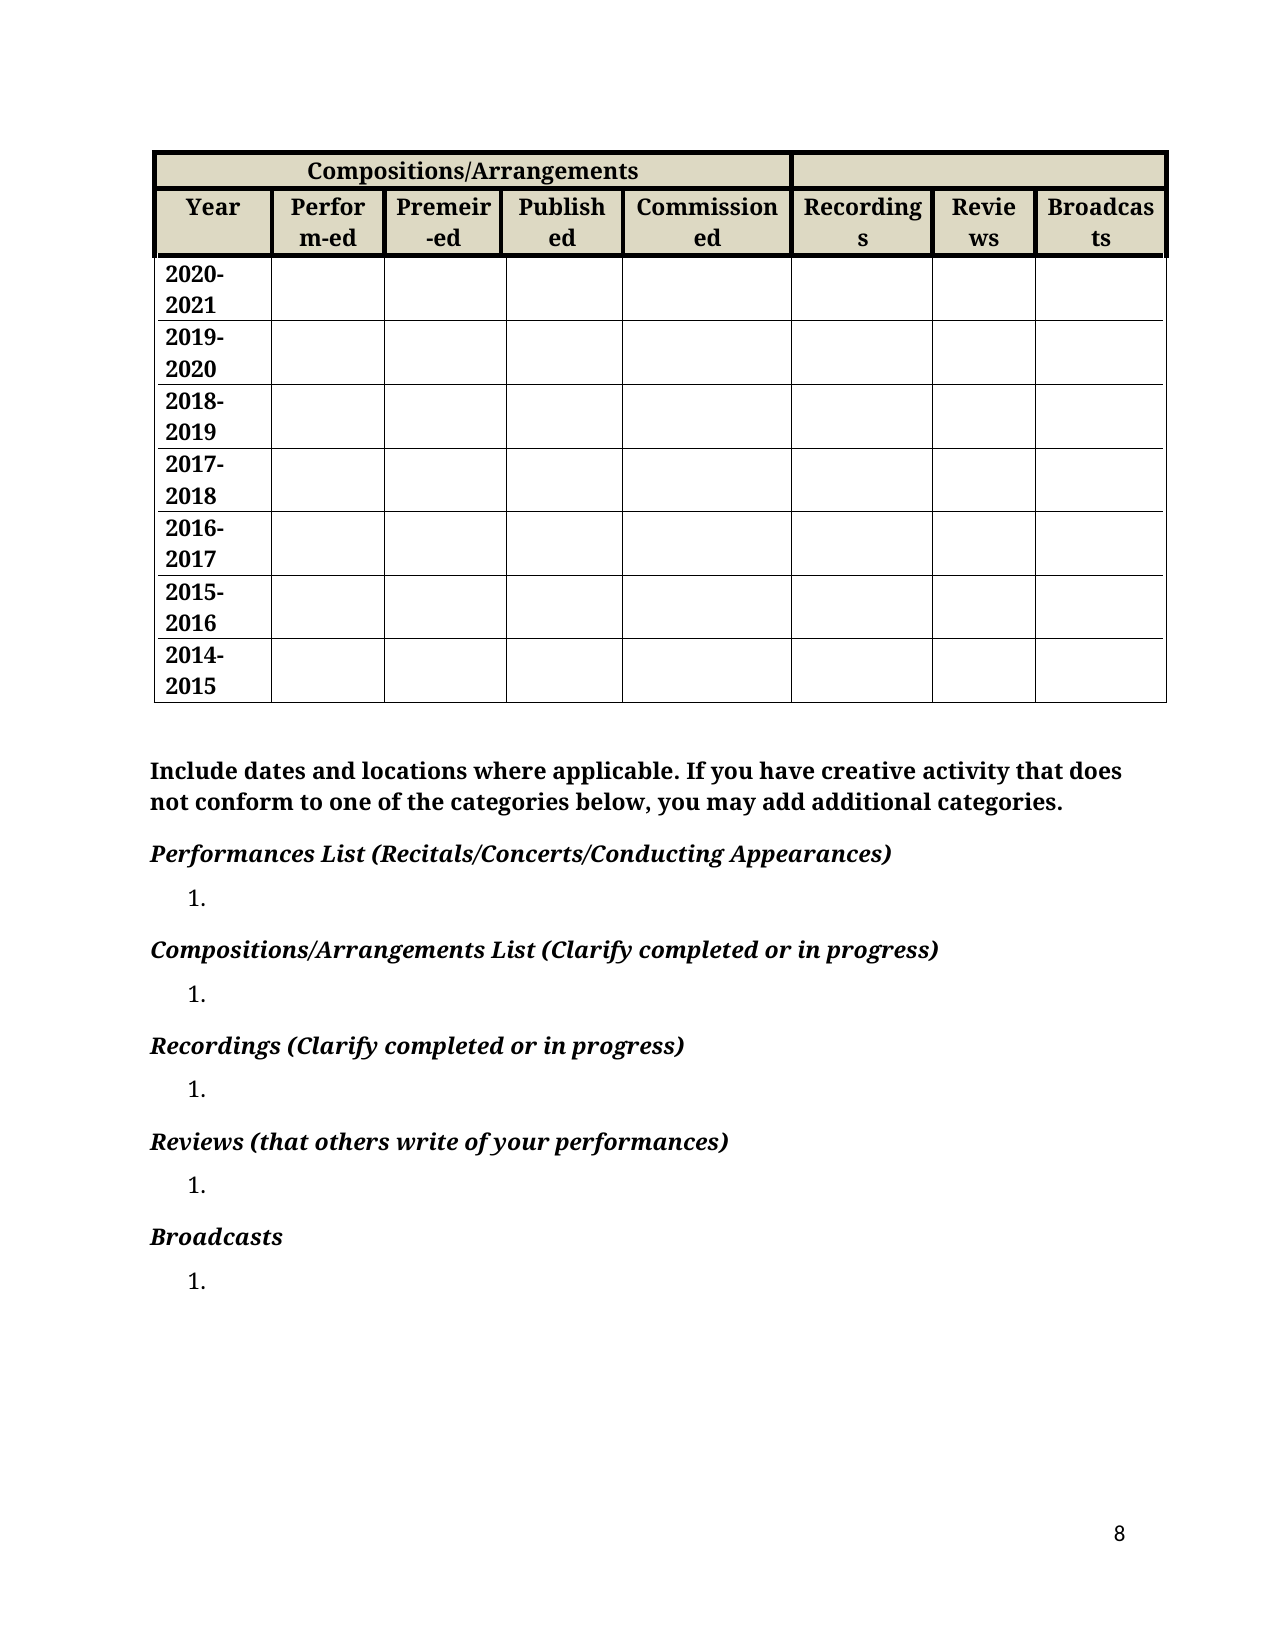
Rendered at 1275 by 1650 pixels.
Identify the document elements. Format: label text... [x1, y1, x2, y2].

table_cell [792, 449, 932, 511]
table_cell [623, 639, 791, 702]
table_cell [623, 321, 791, 384]
table_cell [792, 639, 932, 702]
table_cell Published [503, 191, 621, 253]
table_cell [385, 512, 506, 574]
table_cell [1036, 384, 1166, 447]
table_cell Premeir-ed [387, 191, 499, 253]
table_cell [272, 512, 384, 574]
table_cell Recordings [794, 191, 930, 253]
table_cell [1036, 511, 1166, 574]
table_cell [623, 512, 791, 574]
table_cell [792, 258, 932, 320]
table_cell Broadcasts [1038, 191, 1164, 253]
table_cell Reviews [935, 191, 1033, 253]
table_cell [933, 639, 1035, 702]
subtitle Broadcasts [150, 1221, 1125, 1253]
table_cell [933, 576, 1035, 638]
subtitle Performances List (Recitals/Concerts/Conducting Appearances) [150, 838, 1125, 869]
table_cell [507, 639, 622, 702]
table_cell [507, 258, 622, 320]
table_cell 2014-2015 [155, 638, 271, 702]
table_cell [933, 449, 1035, 511]
table_cell Commissioned [625, 191, 789, 253]
table_cell [272, 449, 384, 511]
table_cell [623, 385, 791, 447]
table_cell [507, 321, 622, 384]
table_cell [507, 449, 622, 511]
table_cell [272, 321, 384, 384]
table_cell [385, 258, 506, 320]
table_cell [1036, 575, 1166, 638]
table_cell [933, 512, 1035, 574]
subtitle Include dates and locations where applicable. If you have creative activity that does not conform to one of the categories below, you may add additional categories. [150, 755, 1125, 817]
table_cell 2016-2017 [155, 511, 271, 574]
table_cell 2018-2019 [155, 384, 271, 447]
table_cell [792, 321, 932, 384]
table_cell [385, 321, 506, 384]
table_cell [507, 576, 622, 638]
table_cell [507, 385, 622, 447]
table_cell [385, 449, 506, 511]
table_cell [1036, 638, 1166, 702]
table_cell [1036, 448, 1166, 511]
subtitle Compositions/Arrangements List (Clarify completed or in progress) [150, 934, 1125, 965]
table_cell [933, 321, 1035, 384]
subtitle Reviews (that others write of your performances) [150, 1126, 1125, 1157]
table_cell 2017-2018 [155, 448, 271, 511]
table_cell 2019-2020 [155, 320, 271, 384]
table_cell [792, 512, 932, 574]
table_cell [272, 385, 384, 447]
table_cell [933, 385, 1035, 447]
table_cell [623, 576, 791, 638]
table_cell [1036, 253, 1166, 320]
table_cell [792, 576, 932, 638]
table_cell 2015-2016 [155, 575, 271, 638]
table_cell [272, 258, 384, 320]
table_cell [385, 576, 506, 638]
table_cell [272, 576, 384, 638]
table_cell Year [157, 191, 270, 253]
table_cell [623, 258, 791, 320]
table_cell 2020-2021 [155, 253, 271, 320]
table_cell [1036, 320, 1166, 384]
table_cell [507, 512, 622, 574]
table_cell Perform-ed [274, 191, 382, 253]
table_header Compositions/Arrangements [157, 155, 789, 186]
table_cell [933, 258, 1035, 320]
table_cell [272, 639, 384, 702]
table_cell [385, 385, 506, 447]
table_header [794, 155, 1164, 186]
table_cell [385, 639, 506, 702]
table_cell [623, 449, 791, 511]
table_cell [792, 385, 932, 447]
subtitle Recordings (Clarify completed or in progress) [150, 1030, 1125, 1061]
